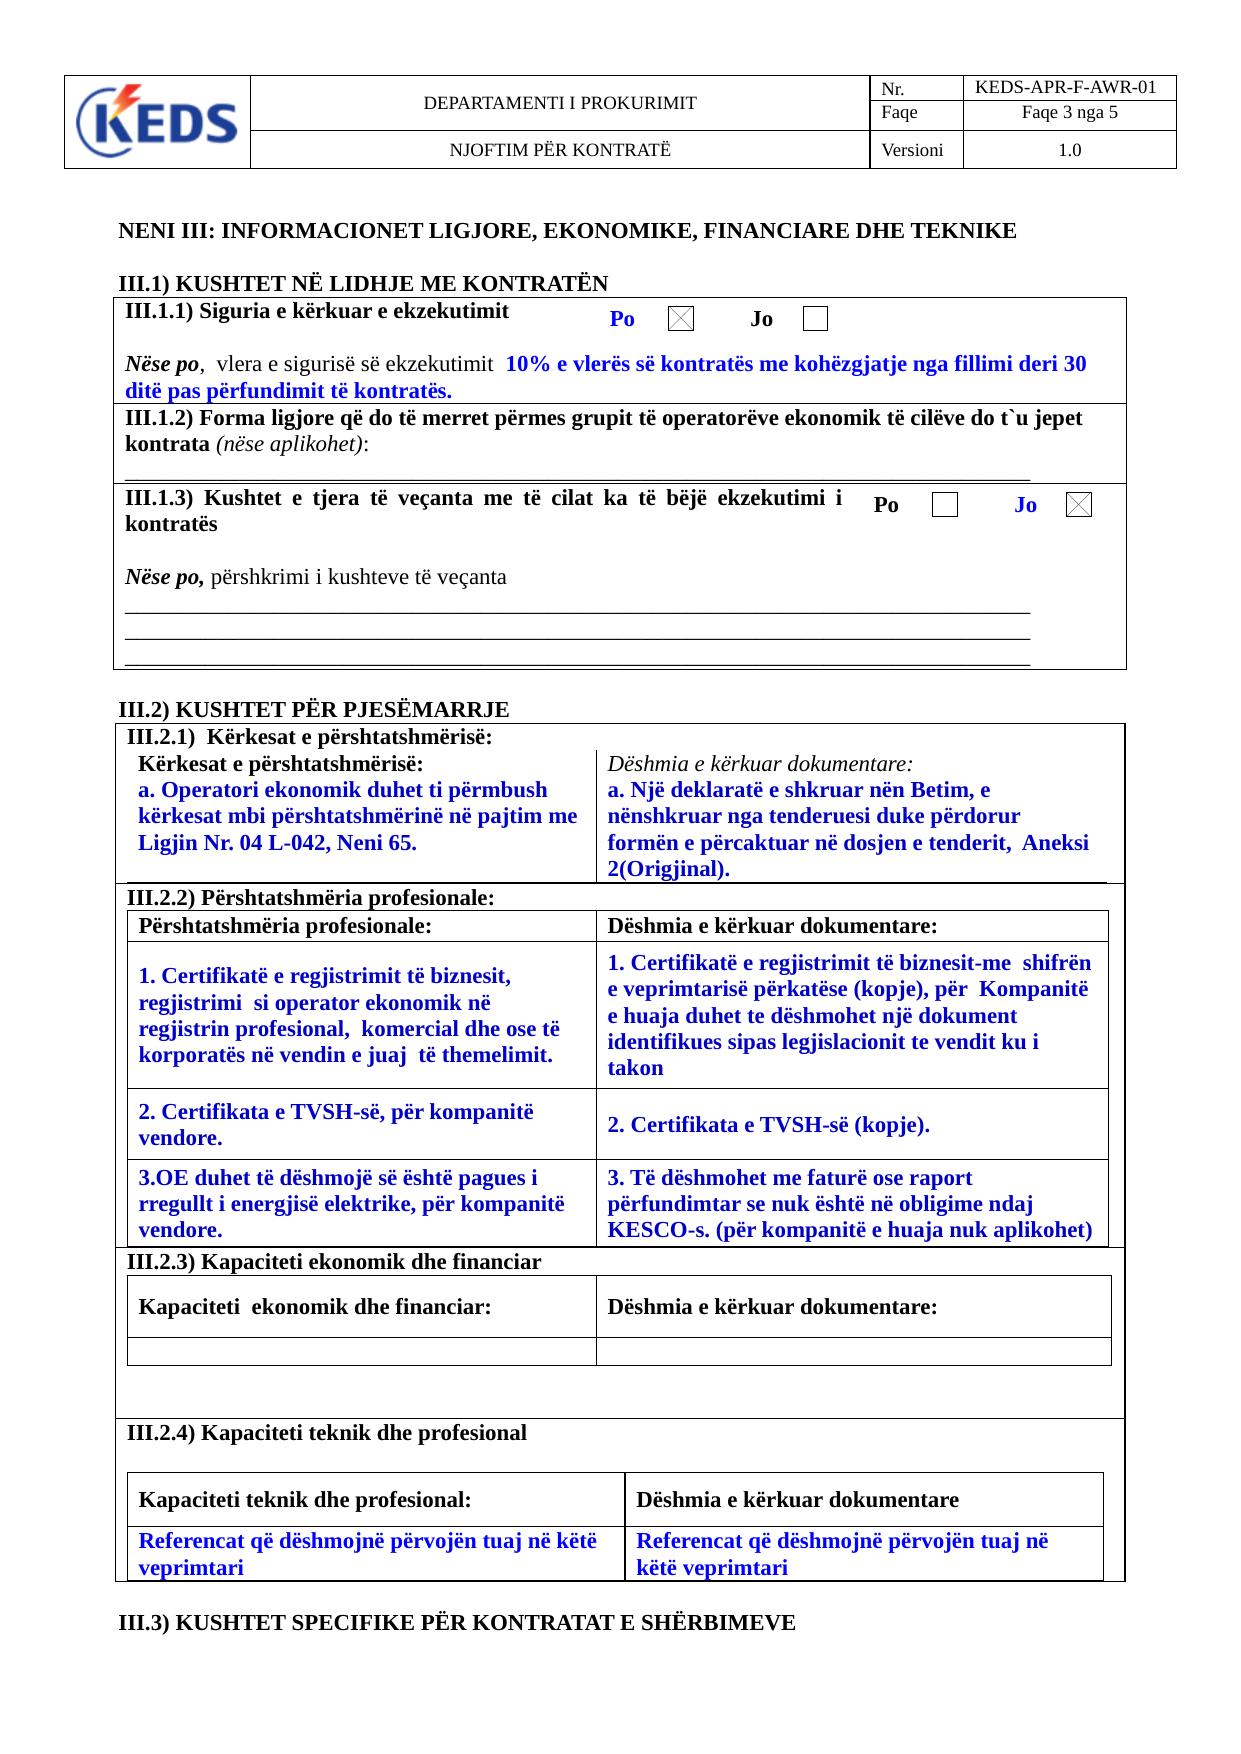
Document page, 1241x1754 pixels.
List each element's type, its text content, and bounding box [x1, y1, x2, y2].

text III.2) KUSHTET PËR PJESËMARRJE [118, 696, 1122, 722]
table_cell III.1.3) Kushtet e tjera të veçanta me të cilat ka të bëjë ekzekutimi i kontratës Nëse po, përshkrimi i kushteve të veçanta _______________________________________________________________________________ _______________________________________________________________________________ _______________________________________________________________________________ [114, 484, 1126, 669]
table_cell III.1.2) Forma ligjore që do të merret përmes grupit të operatorëve ekonomik të cilëve do t`u jepet kontrata (nëse aplikohet): _______________________________________________________________________________ [114, 404, 1126, 483]
table_cell III.2.4) Kapaciteti teknik dhe profesional [116, 1419, 1124, 1581]
table_header III.2.1) Kërkesat e përshtatshmërisë: [116, 724, 1124, 883]
table_cell III.2.3) Kapaciteti ekonomik dhe financiar [116, 1248, 1124, 1418]
table_header III.1.1) Siguria e kërkuar e ekzekutimit Nëse po, vlera e sigurisë së ekzekutimit 10% e vlerës së kontratës me kohëzgjatje nga fillimi deri 30 ditë pas përfundimit të kontratës. [114, 298, 1126, 403]
text III.3) KUSHTET SPECIFIKE PËR KONTRATAT E SHËRBIMEVE [118, 1608, 1122, 1635]
picture [75, 83, 240, 161]
text III.1) KUSHTET NË LIDHJE ME KONTRATËN [118, 270, 1122, 297]
table_cell III.2.2) Përshtatshmëria profesionale: [116, 884, 1124, 1247]
text NENI III: INFORMACIONET LIGJORE, EKONOMIKE, FINANCIARE DHE TEKNIKE [118, 217, 1122, 244]
